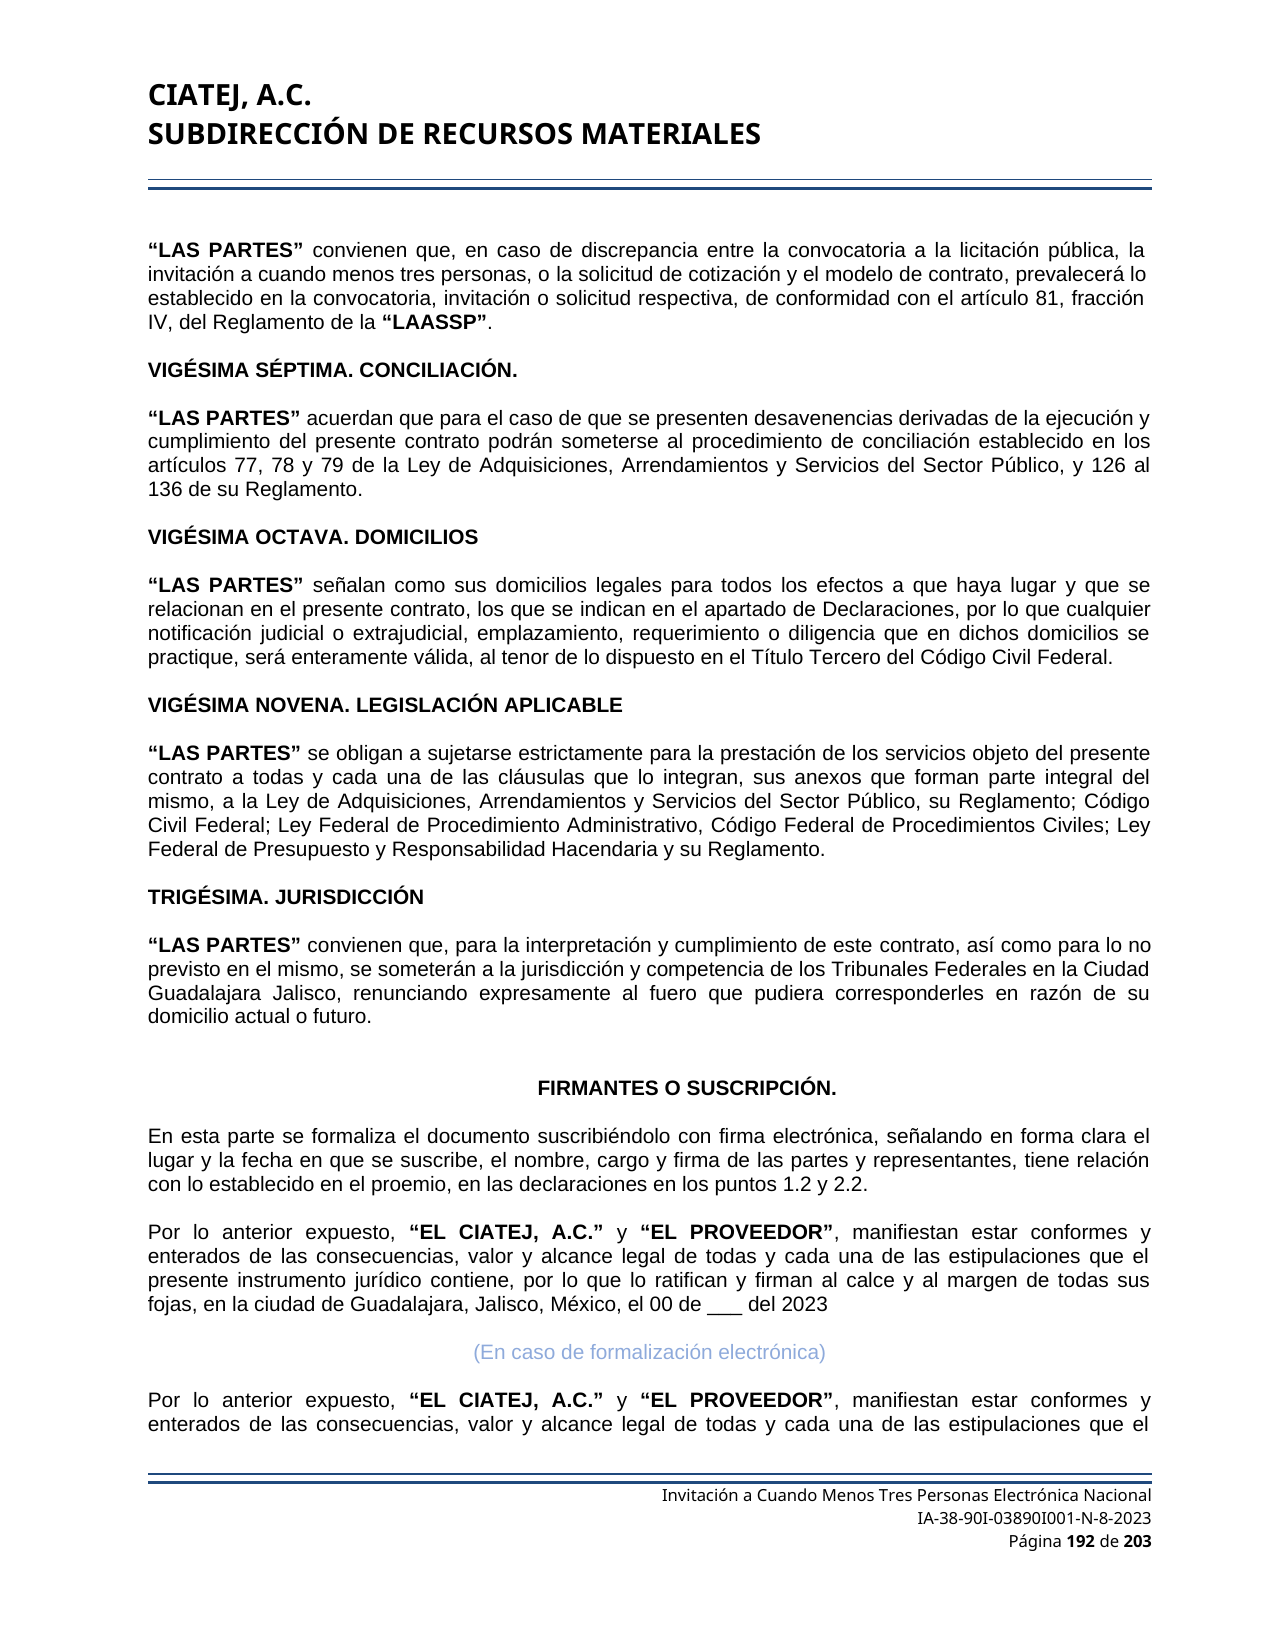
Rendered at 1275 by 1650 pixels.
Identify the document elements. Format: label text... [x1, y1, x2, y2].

text “LAS PARTES” acuerdan que para el caso de que se presenten desavenencias derivadas de la ejecución y cumplimiento del presente contrato podrán someterse al procedimiento de conciliación establecido en los artículos 77, 78 y 79 de la Ley de Adquisiciones, Arrendamientos y Servicios del Sector Público, y 126 al 136 de su Reglamento. [148, 405, 1152, 501]
text “LAS PARTES” convienen que, en caso de discrepancia entre la convocatoria a la licitación pública, la invitación a cuando menos tres personas, o la solicitud de cotización y el modelo de contrato, prevalecerá lo establecido en la convocatoria, invitación o solicitud respectiva, de conformidad con el artículo 81, fracción IV, del Reglamento de la “LAASSP”. [148, 238, 1146, 333]
text VIGÉSIMA NOVENA. LEGISLACIÓN APLICABLE [148, 693, 1152, 717]
text VIGÉSIMA OCTAVA. DOMICILIOS [148, 525, 1152, 549]
text En esta parte se formaliza el documento suscribiéndolo con firma electrónica, señalando en forma clara el lugar y la fecha en que se suscribe, el nombre, cargo y firma de las partes y representantes, tiene relación con lo establecido en el proemio, en las declaraciones en los puntos 1.2 y 2.2. [148, 1124, 1152, 1196]
text Por lo anterior expuesto, “EL CIATEJ, A.C.” y “EL PROVEEDOR”, manifiestan estar conformes y enterados de las consecuencias, valor y alcance legal de todas y cada una de las estipulaciones que el presente instrumento jurídico contiene, por lo que lo ratifican y firman al calce y al margen de todas sus fojas, en la ciudad de Guadalajara, Jalisco, México, el 00 de ___ del 2023 [148, 1220, 1152, 1316]
text “LAS PARTES” convienen que, para la interpretación y cumplimiento de este contrato, así como para lo no previsto en el mismo, se someterán a la jurisdicción y competencia de los Tribunales Federales en la Ciudad Guadalajara Jalisco, renunciando expresamente al fuero que pudiera corresponderles en razón de su domicilio actual o futuro. [148, 932, 1152, 1028]
text “LAS PARTES” se obligan a sujetarse estrictamente para la prestación de los servicios objeto del presente contrato a todas y cada una de las cláusulas que lo integran, sus anexos que forman parte integral del mismo, a la Ley de Adquisiciones, Arrendamientos y Servicios del Sector Público, su Reglamento; Código Civil Federal; Ley Federal de Procedimiento Administrativo, Código Federal de Procedimientos Civiles; Ley Federal de Presupuesto y Responsabilidad Hacendaria y su Reglamento. [148, 741, 1152, 861]
text FIRMANTES O SUSCRIPCIÓN. [223, 1076, 1152, 1100]
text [148, 1388, 1152, 1436]
text “LAS PARTES” señalan como sus domicilios legales para todos los efectos a que haya lugar y que se relacionan en el presente contrato, los que se indican en el apartado de Declaraciones, por lo que cualquier notificación judicial o extrajudicial, emplazamiento, requerimiento o diligencia que en dichos domicilios se practique, será enteramente válida, al tenor de lo dispuesto en el Título Tercero del Código Civil Federal. [148, 573, 1152, 669]
text TRIGÉSIMA. JURISDICCIÓN [148, 884, 1152, 908]
text VIGÉSIMA SÉPTIMA. CONCILIACIÓN. [148, 357, 1152, 381]
text (En caso de formalización electrónica) [148, 1340, 1152, 1364]
